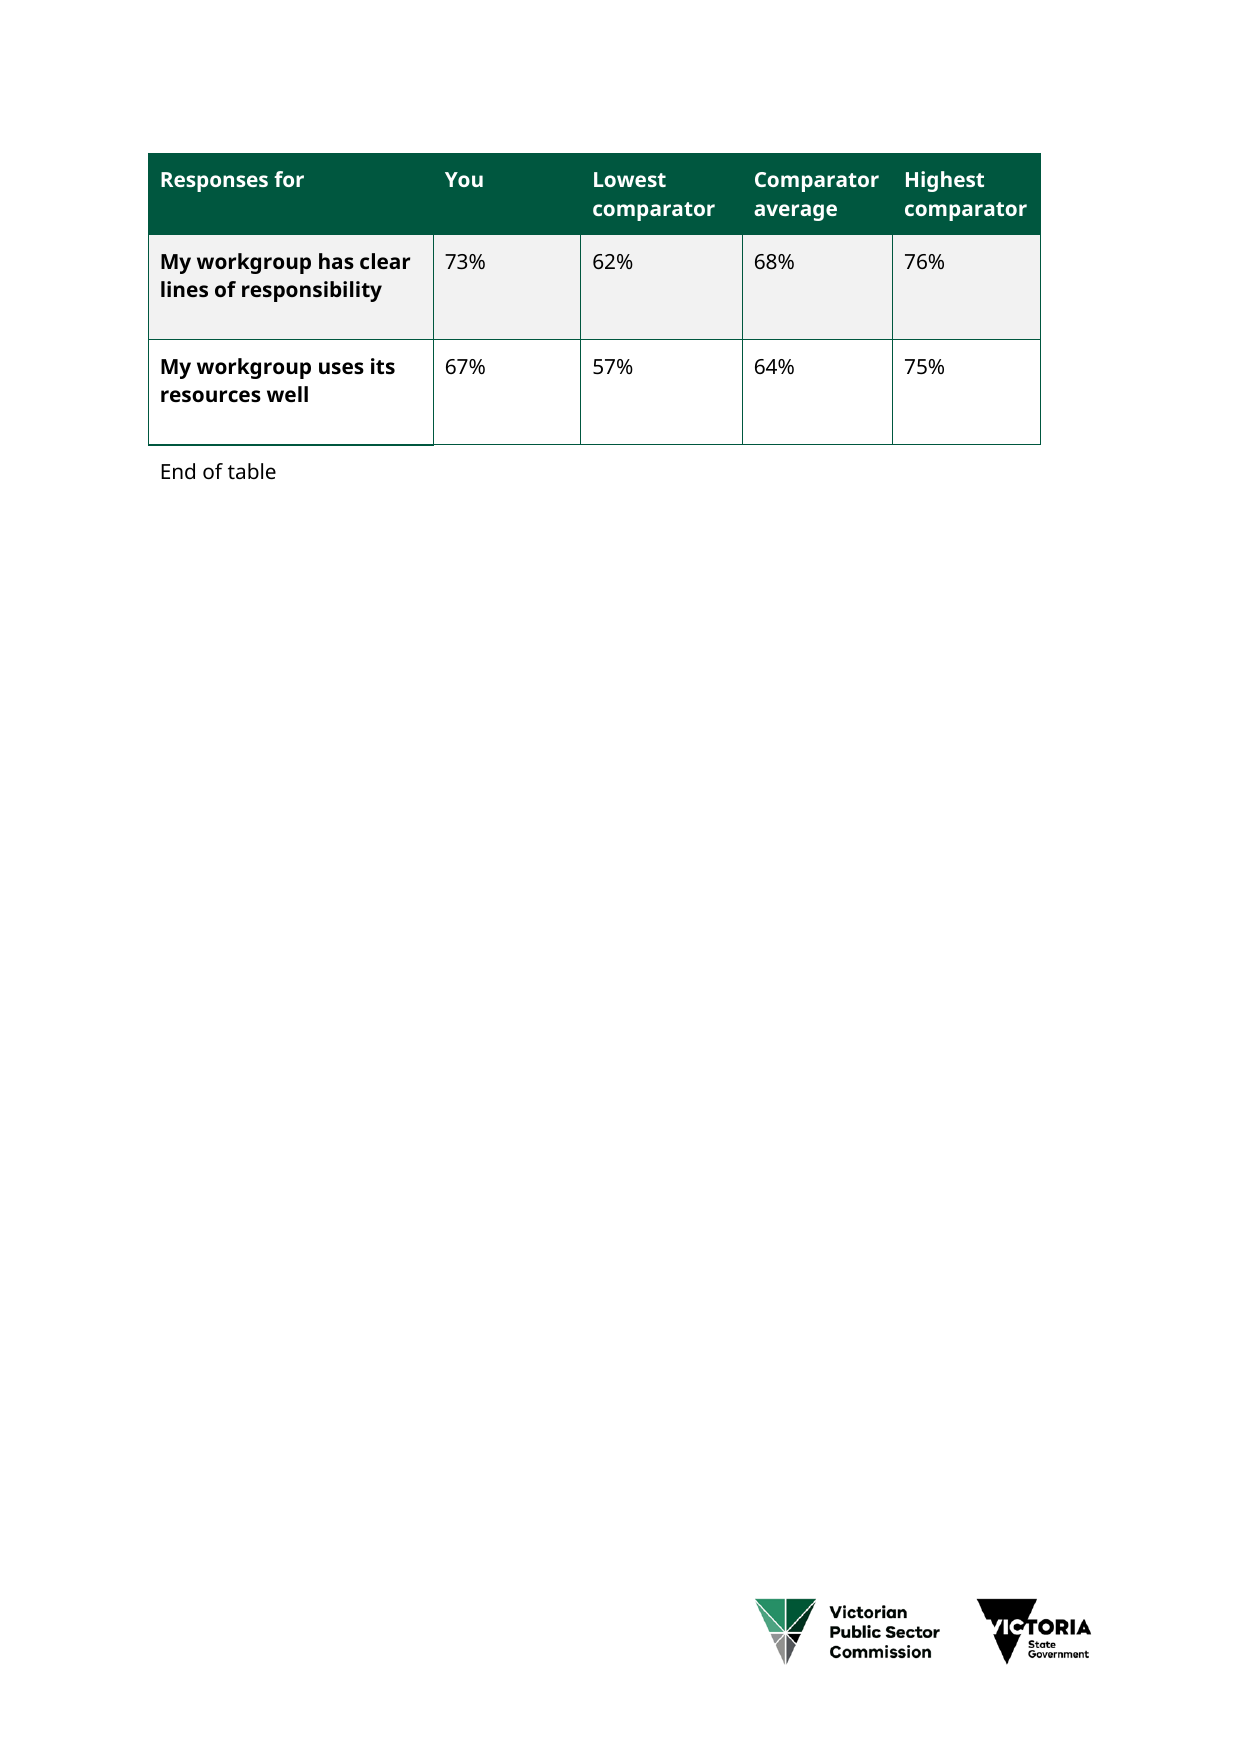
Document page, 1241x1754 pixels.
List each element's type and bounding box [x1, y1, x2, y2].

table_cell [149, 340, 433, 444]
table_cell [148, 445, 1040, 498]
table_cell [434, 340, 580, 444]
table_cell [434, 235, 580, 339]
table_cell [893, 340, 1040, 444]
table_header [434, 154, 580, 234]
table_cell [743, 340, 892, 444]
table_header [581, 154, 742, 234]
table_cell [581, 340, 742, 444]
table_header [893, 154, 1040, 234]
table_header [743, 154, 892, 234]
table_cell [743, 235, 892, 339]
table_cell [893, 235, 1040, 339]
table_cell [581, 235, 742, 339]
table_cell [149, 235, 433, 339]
picture [754, 1598, 1093, 1666]
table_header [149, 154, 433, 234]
